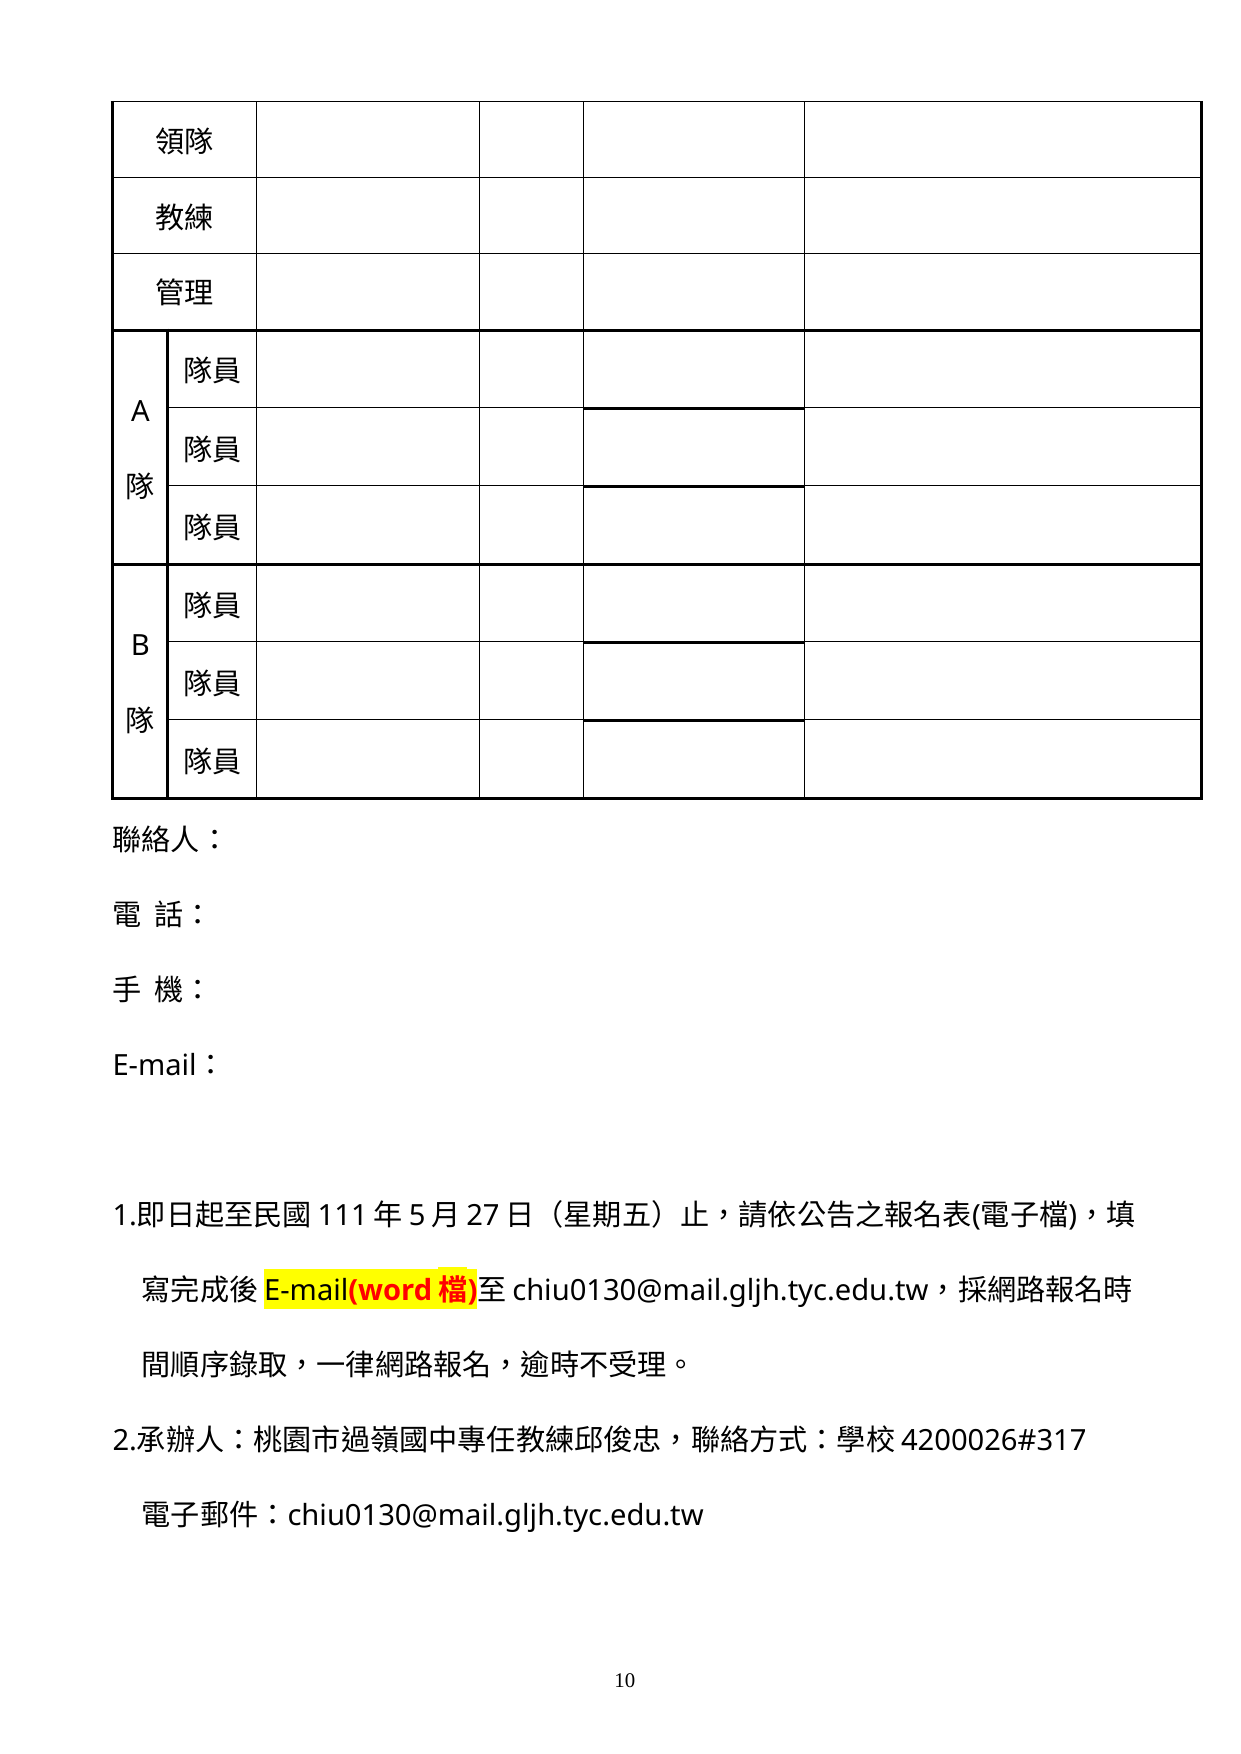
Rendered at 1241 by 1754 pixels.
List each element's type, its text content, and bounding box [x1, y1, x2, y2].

table_cell 隊員 [169, 642, 256, 719]
table_cell 隊員 [169, 408, 256, 485]
table_cell 隊員 [169, 486, 256, 563]
table_cell [480, 254, 583, 328]
table_cell 教練 [114, 178, 256, 253]
table_cell [584, 488, 804, 563]
table_cell [257, 566, 479, 641]
table_cell [805, 102, 1200, 177]
table_cell 隊員 [169, 566, 256, 641]
table_cell B 隊 [114, 566, 166, 797]
text 聯絡人： [112, 800, 1137, 875]
table_cell [584, 102, 804, 177]
table_cell [805, 720, 1200, 797]
table_cell [480, 642, 583, 719]
table_cell [257, 486, 479, 563]
text 電 話： [112, 875, 1137, 950]
table_cell [805, 486, 1200, 563]
table_cell [257, 178, 479, 253]
text 1.即日起至民國111年5月27日（星期五）止，請依公告之報名表(電子檔)，填寫完成後E-mail(word檔)至chiu0130@mail.gljh.tyc.edu.tw，採網路報名時間順序錄取，一律網路報名，逾時不受理。 [112, 1175, 1137, 1400]
table_cell [805, 332, 1200, 407]
table_cell [584, 566, 804, 641]
table_cell [584, 178, 804, 253]
table_cell [584, 644, 804, 719]
table_cell [480, 332, 583, 407]
table_cell [480, 486, 583, 563]
text 2.承辦人：桃園市過嶺國中專任教練邱俊忠，聯絡方式：學校4200026#317 [112, 1400, 1137, 1475]
table_cell [257, 720, 479, 797]
table_cell [805, 408, 1200, 485]
table_cell [805, 254, 1200, 328]
table_cell [805, 642, 1200, 719]
table_cell 管理 [114, 254, 256, 328]
table_cell [257, 642, 479, 719]
table_cell [257, 408, 479, 485]
table_cell [480, 102, 583, 177]
text 手 機： [112, 950, 1137, 1025]
table_cell [480, 408, 583, 485]
table_cell [257, 102, 479, 177]
table_cell [257, 332, 479, 407]
table_cell [584, 254, 804, 328]
table_cell 領隊 [114, 102, 256, 177]
text E-mail： [112, 1025, 1137, 1100]
table_cell A 隊 [114, 332, 166, 563]
text 電子郵件：chiu0130@mail.gljh.tyc.edu.tw [112, 1475, 1137, 1550]
table_cell [584, 332, 804, 407]
table_cell 隊員 [169, 332, 256, 407]
table_cell [584, 722, 804, 797]
table_cell [257, 254, 479, 328]
table_cell [805, 566, 1200, 641]
table_cell [584, 410, 804, 485]
table_cell [480, 566, 583, 641]
table_cell [480, 178, 583, 253]
table_cell [805, 178, 1200, 253]
table_cell [480, 720, 583, 797]
table_cell 隊員 [169, 720, 256, 797]
